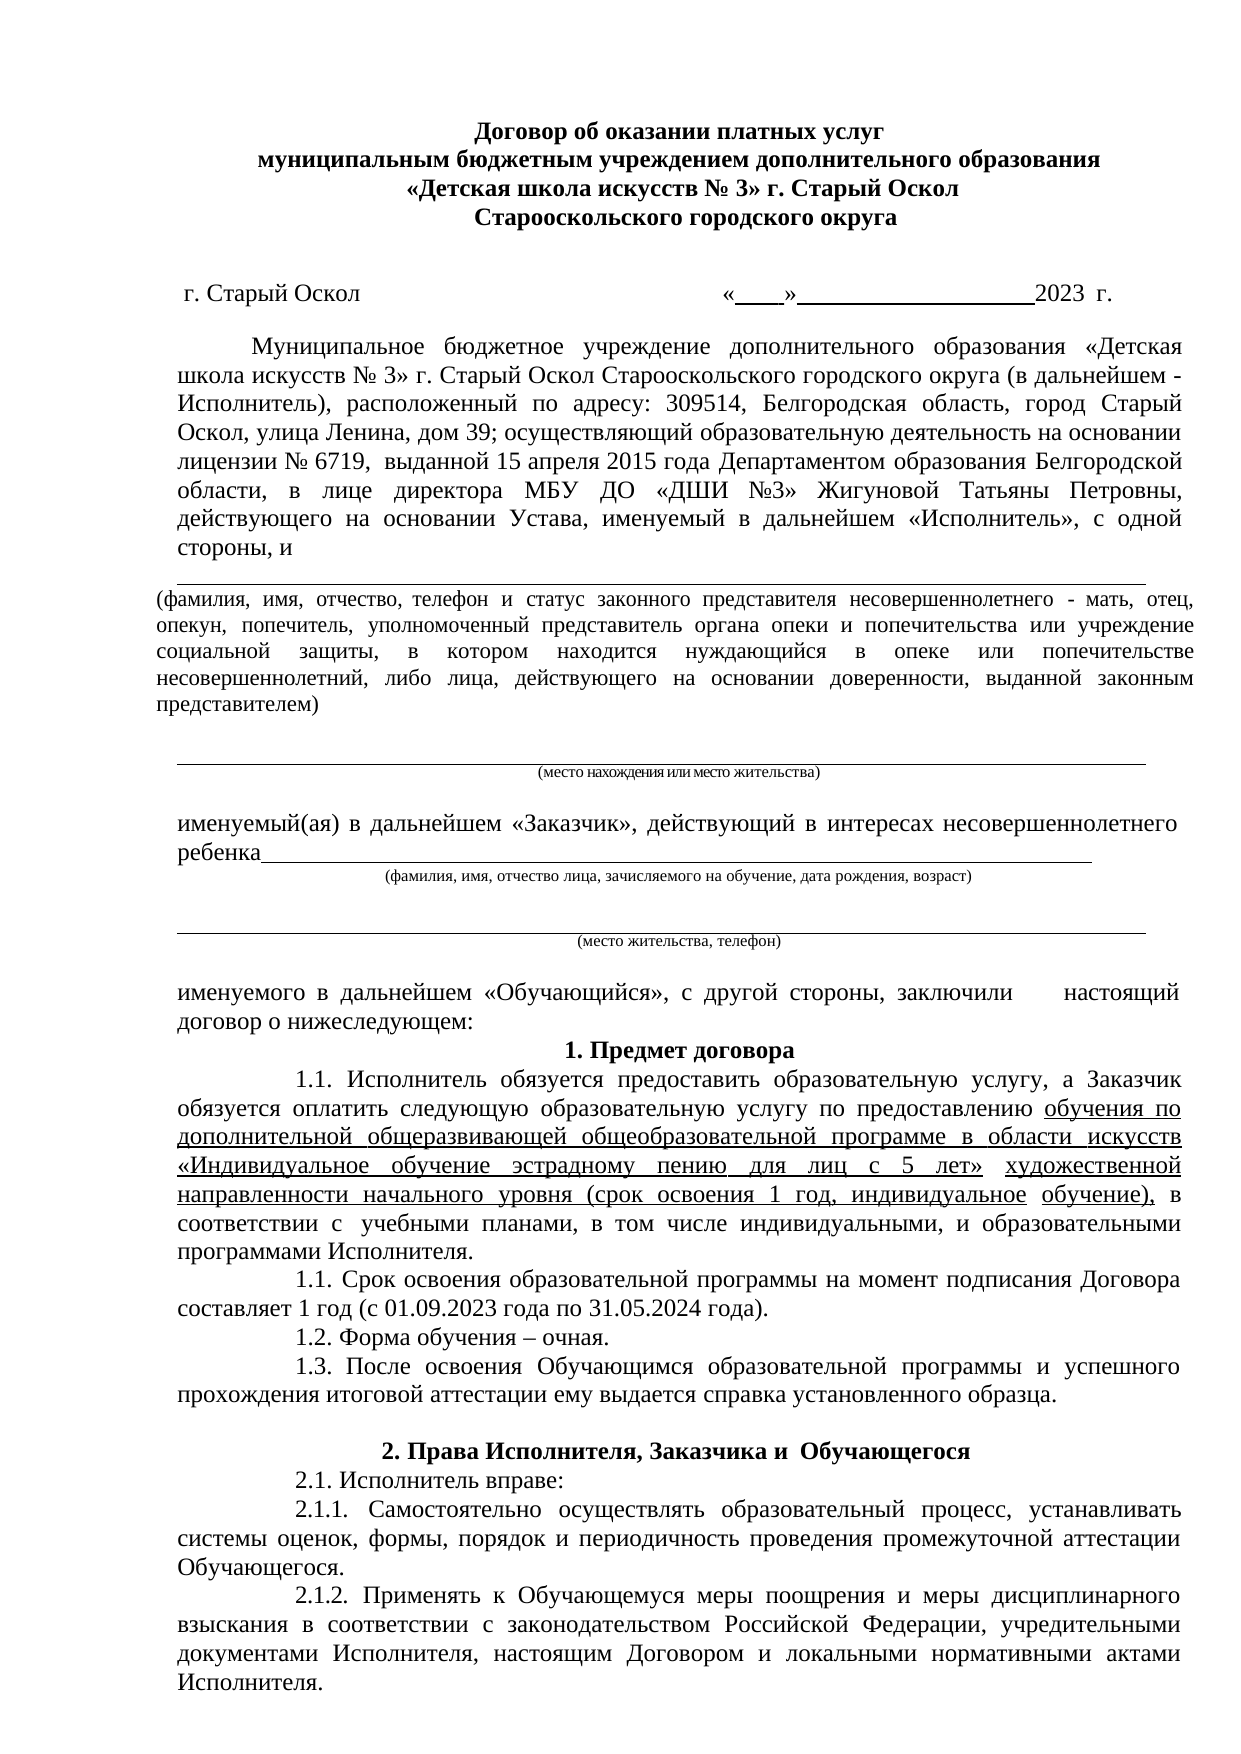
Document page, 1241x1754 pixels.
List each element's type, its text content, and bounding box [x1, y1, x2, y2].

list Исполнитель обязуется предоставить образовательную услугу, а Заказчик обязуется оплатить следующую образовательную услугу по предоставлению обучения по дополнительной общеразвивающей общеобразовательной программе в области искусств «Индивидуальное обучение эстрадному пению для лиц с 5 лет» художественной направленности начального уровня (срок освоения 1 год, индивидуальное обучение), в соответствии с учебными планами, в том числе индивидуальными, и образовательными программами Исполнителя. [177, 1148, 1181, 1265]
subtitle Предмет договора [564, 1036, 1194, 1064]
subtitle Договор об оказании платных услуг [256, 116, 1102, 144]
list Форма обучения – очная. [295, 1322, 1194, 1351]
text именуемый(ая) в дальнейшем «Заказчик», действующий в интересах несовершеннолетнего ребенка [177, 809, 1181, 866]
list Исполнитель обязуется предоставить образовательную услугу, а Заказчик обязуется оплатить следующую образовательную услугу по предоставлению обучения по дополнительной общеразвивающей общеобразовательной программе в области искусств «Индивидуальное обучение эстрадному пению для лиц с 5 лет» художественной направленности начального уровня (срок освоения 1 год, индивидуальное обучение), в соответствии с учебными планами, в том числе индивидуальными, и образовательными программами Исполнителя. [177, 1064, 1181, 1146]
list Применять к Обучающемуся меры поощрения и меры дисциплинарного взыскания в соответствии с законодательством Российской Федерации, учредительными документами Исполнителя, настоящим Договором и локальными нормативными актами Исполнителя. [177, 1580, 1181, 1695]
text муниципальным бюджетным учреждением дополнительного образования [256, 145, 1102, 173]
list Исполнитель вправе: [295, 1466, 1194, 1494]
subtitle Старооскольского городского округа [257, 202, 1108, 231]
text (место нахождения или место жительства) [256, 759, 1102, 781]
subtitle Права Исполнителя, Заказчика и Обучающегося [381, 1437, 1194, 1466]
list После освоения Обучающимся образовательной программы и успешного прохождения итоговой аттестации ему выдается справка установленного образца. [177, 1351, 1180, 1408]
text (фамилия, имя, отчество лица, зачисляемого на обучение, дата рождения, возраст) [254, 866, 1102, 885]
text Муниципальное бюджетное учреждение дополнительного образования «Детская школа искусств № 3» г. Старый Оскол Старооскольского городского округа (в дальнейшем - Исполнитель), расположенный по адресу: 309514, Белгородская область, город Старый Оскол, улица Ленина, дом 39; осуществляющий образовательную деятельность на основании лицензии № 6719, выданной 15 апреля 2015 года Департаментом образования Белгородской области, в лице директора МБУ ДО «ДШИ №3» Жигуновой Татьяны Петровны, действующего на основании Устава, именуемый в дальнейшем «Исполнитель», с одной стороны, и [177, 331, 1182, 561]
text именуемого в дальнейшем «Обучающийся», с другой стороны, заключили настоящий договор о нижеследующем: [177, 978, 1180, 1035]
list Самостоятельно осуществлять образовательный процесс, устанавливать системы оценок, формы, порядок и периодичность проведения промежуточной аттестации Обучающегося. [177, 1494, 1182, 1580]
list Срок освоения образовательной программы на момент подписания Договора составляет 1 год (с 01.09.2023 года по 31.05.2024 года). [177, 1265, 1181, 1322]
text г. Старый Оскол « » 2023 г. [183, 278, 1194, 307]
text (фамилия, имя, отчество, телефон и статус законного представителя несовершеннолетнего - мать, отец, опекун, попечитель, уполномоченный представитель органа опеки и попечительства или учреждение социальной защиты, в котором находится нуждающийся в опеке или попечительстве несовершеннолетний, либо лица, действующего на основании доверенности, выданной законным представителем) [156, 579, 1194, 717]
subtitle «Детская школа искусств № 3» г. Старый Оскол [257, 173, 1108, 202]
text (место жительства, телефон) [256, 928, 1102, 949]
